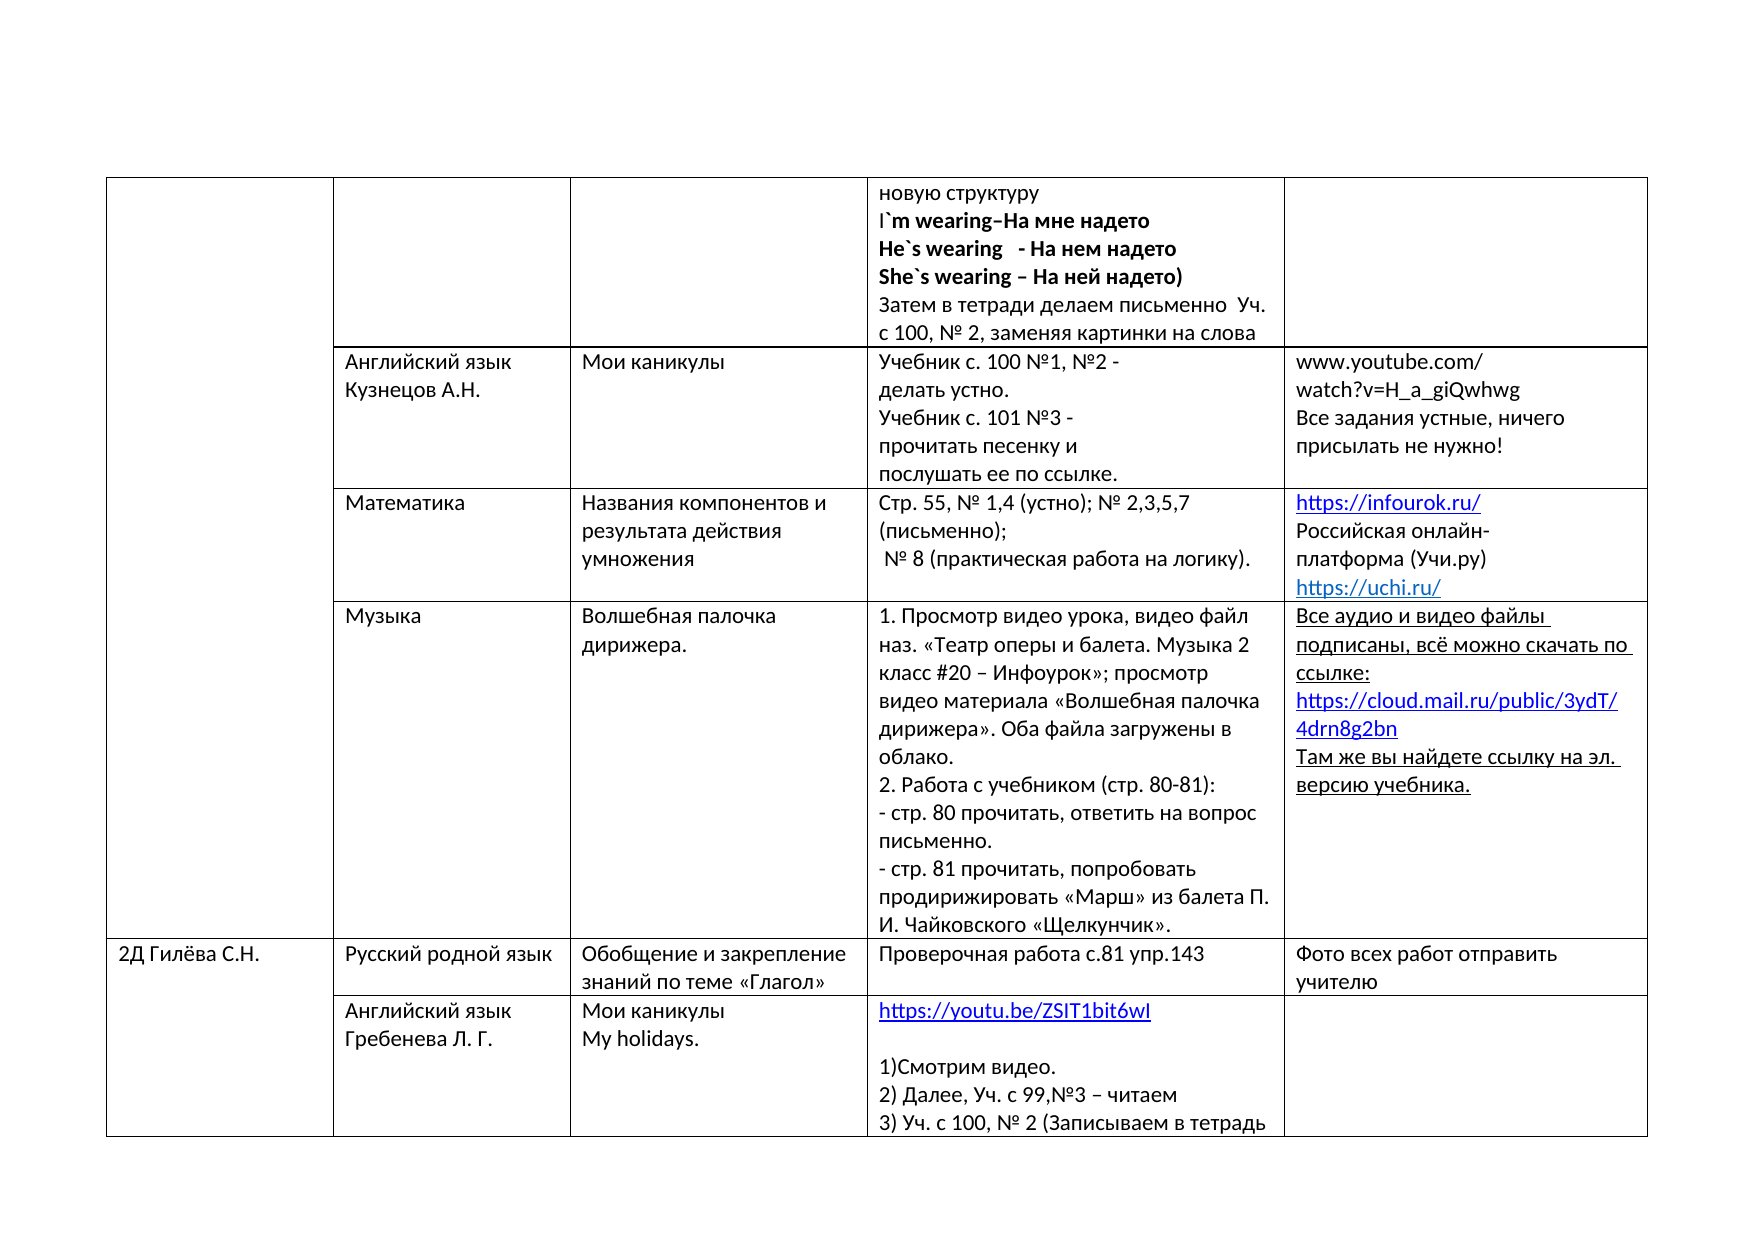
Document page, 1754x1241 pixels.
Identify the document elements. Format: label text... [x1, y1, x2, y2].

table_cell Русский родной язык [334, 939, 570, 995]
table_cell Обобщение и закрепление знаний по теме «Глагол» [571, 939, 867, 995]
table_cell Музыка [334, 602, 570, 938]
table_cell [571, 178, 867, 346]
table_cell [868, 178, 1284, 346]
table_cell 2Д Гилёва С.Н. [107, 939, 333, 1136]
table_cell Все аудио и видео файлы подписаны, всё можно скачать по ссылке: https://cloud.mail.ru/public/3ydT/4drn8g2bn Там же вы найдете ссылку на эл. версию учебника. [1285, 602, 1647, 938]
table_cell https://infourok.ru/ Российская онлайн-платформа (Учи.ру) https://uchi.ru/ [1285, 489, 1647, 601]
table_cell Английский язык Кузнецов А.Н. [334, 348, 570, 487]
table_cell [334, 178, 570, 346]
table_cell Математика [334, 489, 570, 601]
table_cell [1285, 996, 1647, 1136]
table_cell Названия компонентов и результата действия умножения [571, 489, 867, 601]
table_cell Фото всех работ отправить учителю [1285, 939, 1647, 995]
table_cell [868, 996, 1284, 1136]
table_cell www.youtube.com/ watch?v=H_a_giQwhwg Все задания устные, ничего присылать не нужно! [1285, 348, 1647, 487]
table_cell Мои каникулы [571, 348, 867, 487]
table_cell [334, 996, 570, 1136]
table_cell Проверочная работа с.81 упр.143 [868, 939, 1284, 995]
table_cell Волшебная палочка дирижера. [571, 602, 867, 938]
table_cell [571, 996, 867, 1136]
table_cell [1285, 178, 1647, 346]
table_cell 1. Просмотр видео урока, видео файл наз. «Театр оперы и балета. Музыка 2 класс #20 – Инфоурок»; просмотр видео материала «Волшебная палочка дирижера». Оба файла загружены в облако. 2. Работа с учебником (стр. 80-81): - стр. 80 прочитать, ответить на вопрос письменно. - стр. 81 прочитать, попробовать продирижировать «Марш» из балета П. И. Чайковского «Щелкунчик». [868, 602, 1284, 938]
table_cell Стр. 55, № 1,4 (устно); № 2,3,5,7 (письменно); № 8 (практическая работа на логику). [868, 489, 1284, 601]
table_cell Учебник с. 100 №1, №2 - делать устно. Учебник с. 101 №3 - прочитать песенку и послушать ее по ссылке. [868, 348, 1284, 487]
